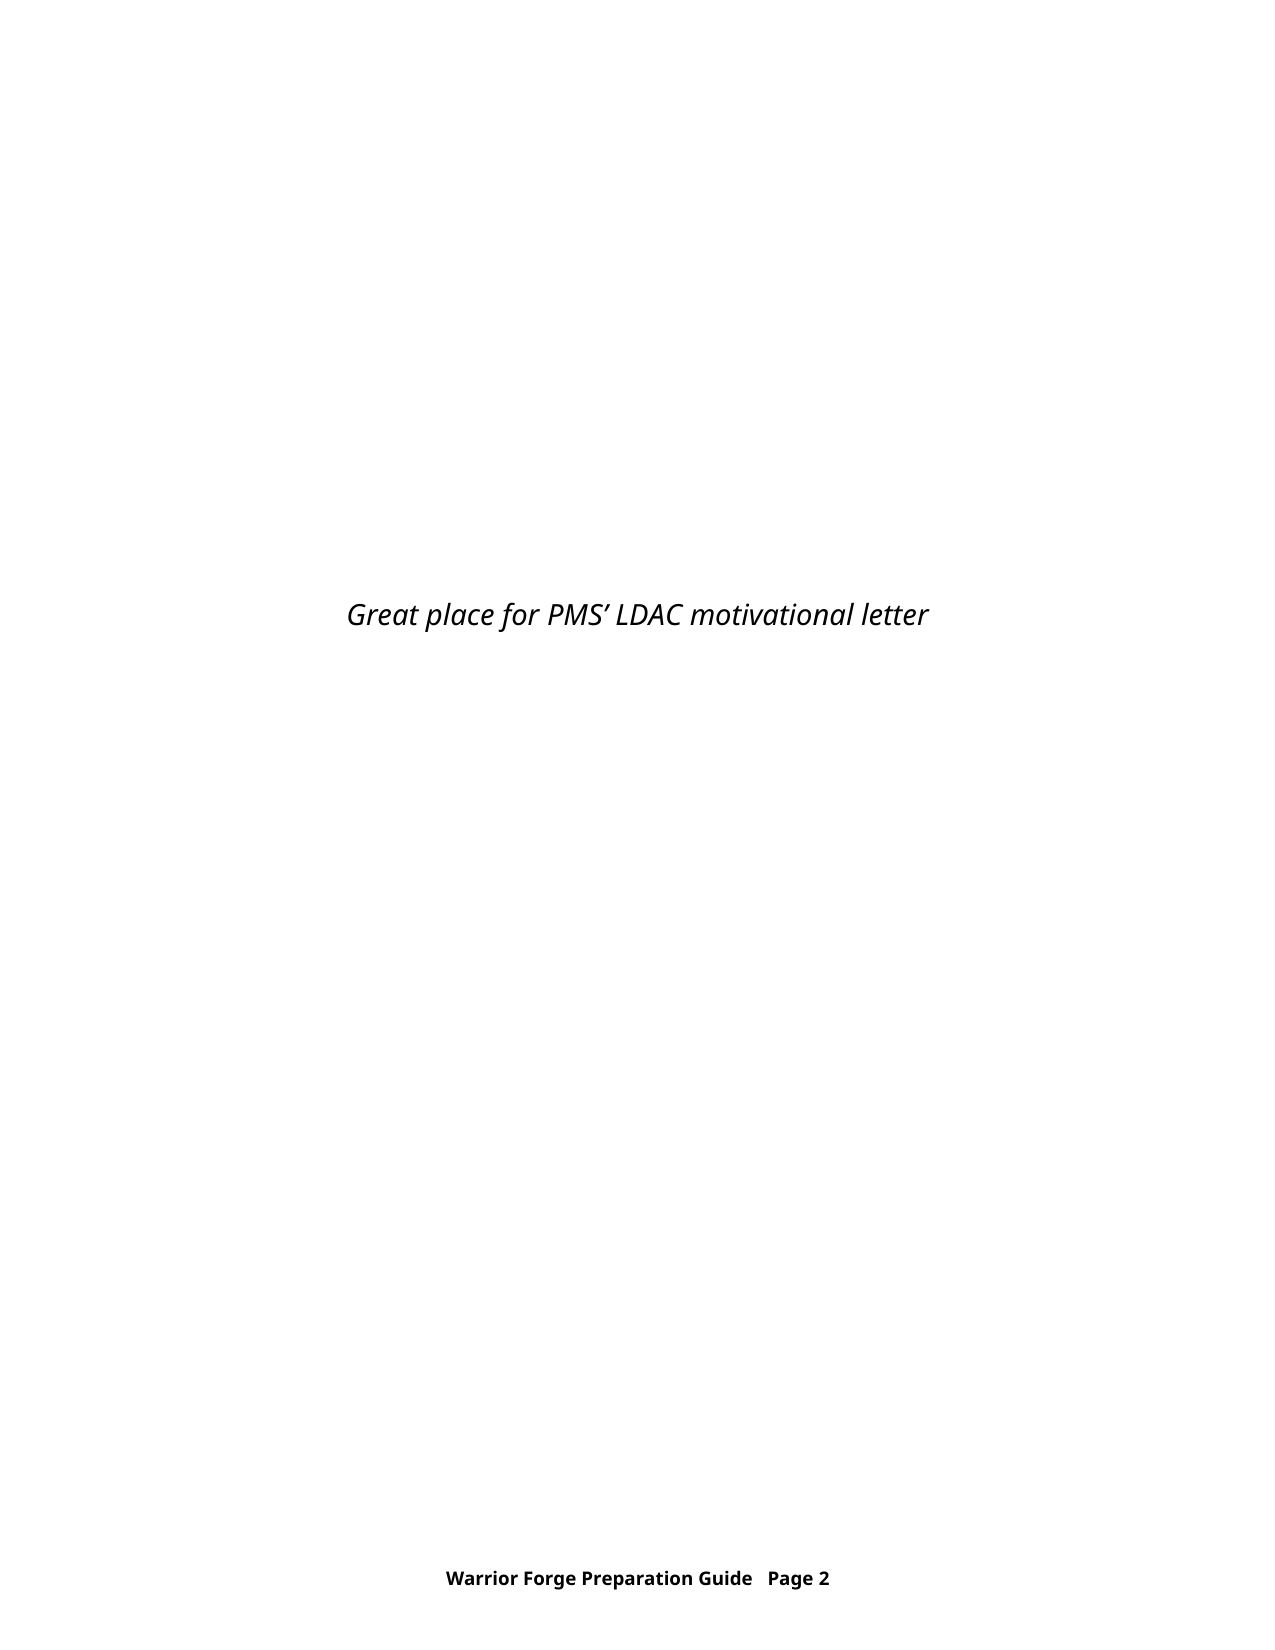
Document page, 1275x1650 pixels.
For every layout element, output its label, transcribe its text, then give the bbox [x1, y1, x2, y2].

text Great place for PMS’ LDAC motivational letter [105, 594, 1170, 633]
